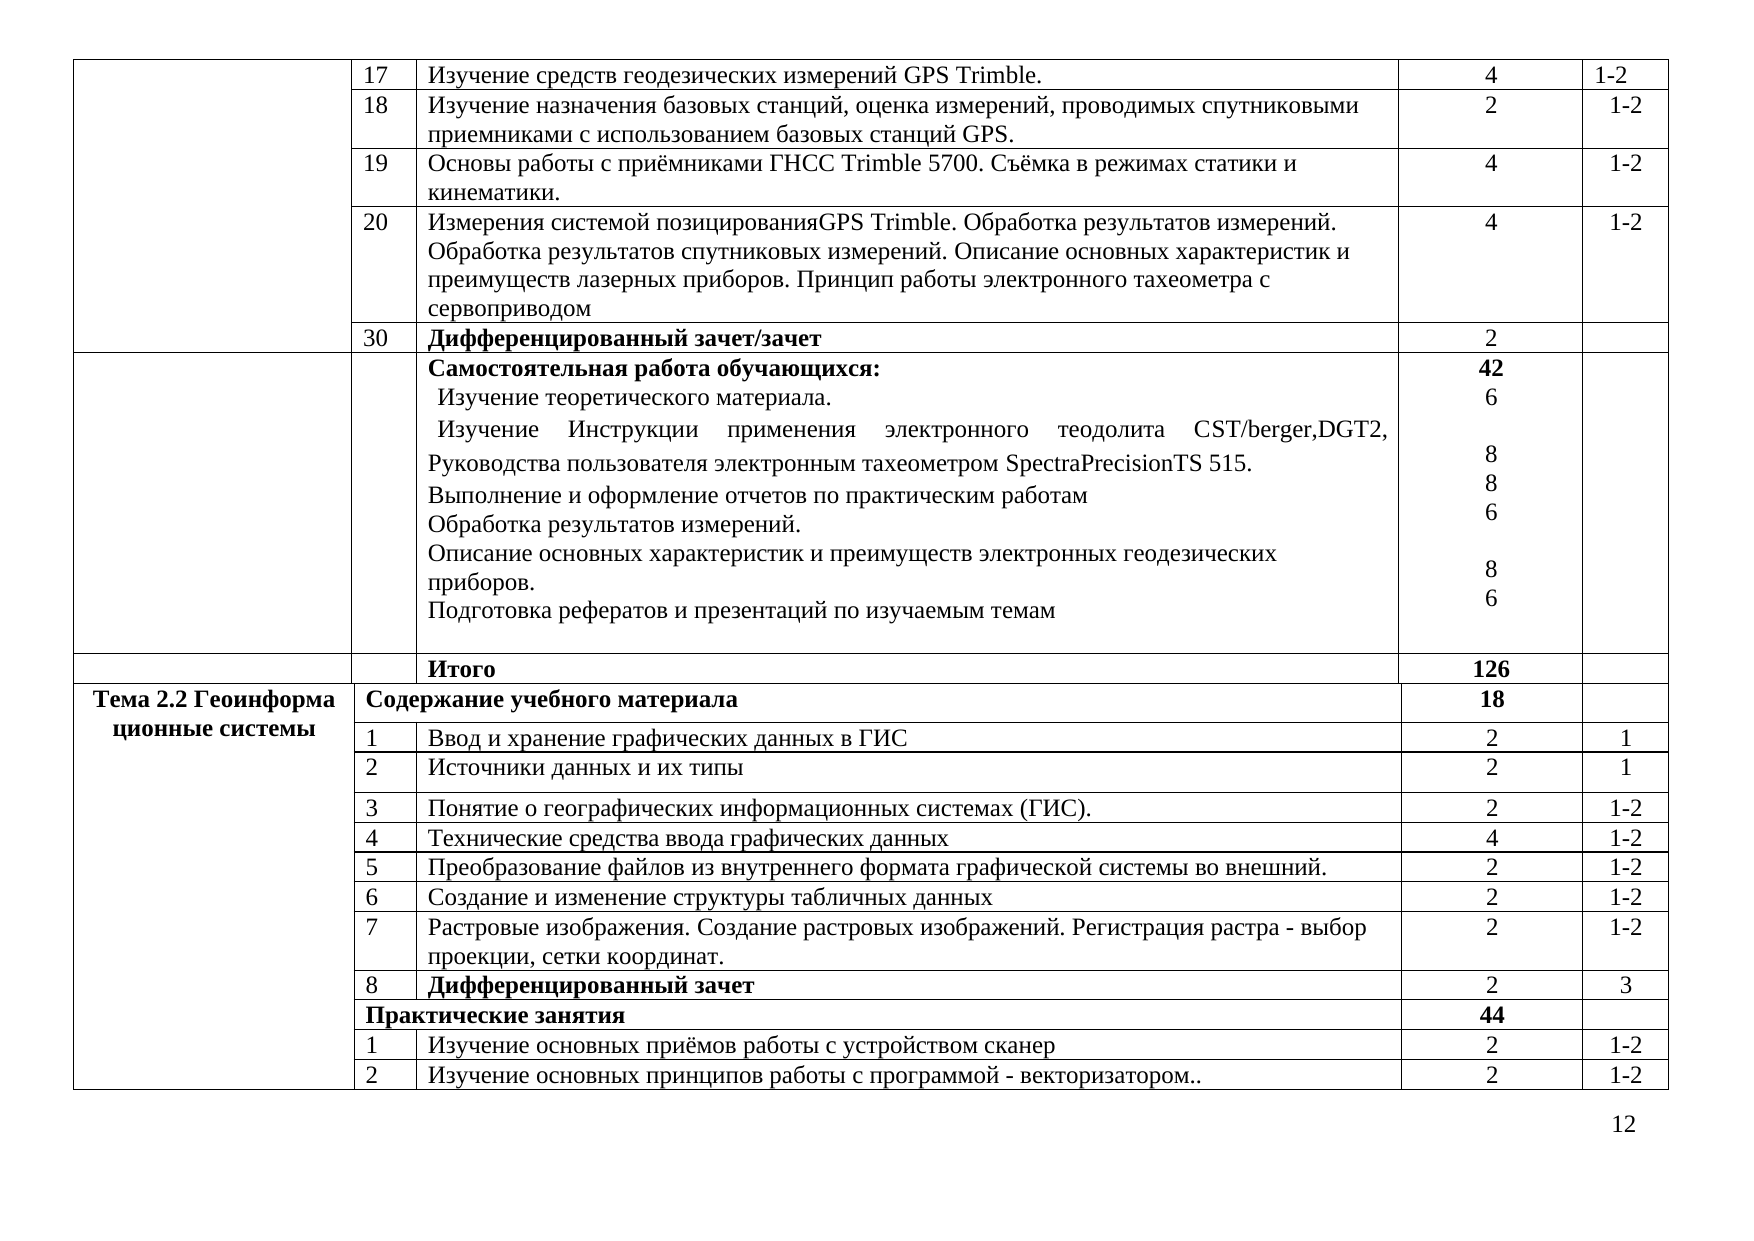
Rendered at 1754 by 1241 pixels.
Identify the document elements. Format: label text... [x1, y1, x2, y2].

table_cell Источники данных и их типы [417, 753, 1401, 792]
table_cell Содержание учебного материала [355, 684, 1401, 722]
table_cell Изучение назначения базовых станций, оценка измерений, проводимых спутниковыми приемниками с использованием базовых станций GPS. [417, 90, 1398, 147]
table_cell 1-2 [1583, 882, 1668, 911]
table_cell 6 [355, 882, 416, 911]
table_cell 2 [1399, 323, 1582, 352]
table_cell Изучение основных принципов работы с программой - векторизатором.. [417, 1060, 1401, 1089]
table_cell 17 [352, 60, 416, 89]
table_cell [1583, 353, 1668, 653]
table_cell 1-2 [1583, 823, 1668, 851]
table_cell 2 [1402, 912, 1582, 969]
table_cell Понятие о географических информационных системах (ГИС). [417, 793, 1401, 822]
table_cell Тема 2.2 Геоинформа ционные системы [74, 684, 354, 1089]
table_cell 2 [355, 1060, 416, 1089]
table_cell Измерения системой позицированияGPS Trimble. Обработка результатов измерений. Обработка результатов спутниковых измерений. Описание основных характеристик и преимуществ лазерных приборов. Принцип работы электронного тахеометра с сервоприводом [417, 207, 1398, 322]
table_cell 126 [1399, 654, 1582, 683]
table_cell 1-2 [1583, 853, 1668, 881]
table_cell 18 [1402, 684, 1582, 722]
table_cell 1-2 [1583, 60, 1668, 89]
table_cell Основы работы с приёмниками ГНСС Trimble 5700. Съёмка в режимах статики и кинематики. [417, 149, 1398, 206]
table_cell 1-2 [1583, 793, 1668, 822]
table_cell 4 [1399, 207, 1582, 322]
table_cell 2 [1402, 723, 1582, 751]
table_cell Изучение средств геодезических измерений GPS Trimble. [417, 60, 1398, 89]
table_cell 3 [355, 793, 416, 822]
table_cell 1 [355, 1030, 416, 1059]
table_cell 1-2 [1583, 912, 1668, 969]
table_cell 42 6 8 8 6 8 6 [1399, 353, 1582, 653]
table_cell 7 [355, 912, 416, 969]
table_cell Дифференцированный зачет/зачет [417, 323, 1398, 352]
table_cell 18 [352, 90, 416, 147]
table_cell 4 [355, 823, 416, 851]
table_cell [74, 353, 351, 653]
table_cell 2 [355, 753, 416, 792]
table_cell 1-2 [1583, 149, 1668, 206]
table_cell Технические средства ввода графических данных [417, 823, 1401, 851]
table_cell 4 [1399, 60, 1582, 89]
table_cell [352, 353, 416, 653]
table_cell [1583, 684, 1668, 722]
table_cell 2 [1402, 853, 1582, 881]
table_cell Преобразование файлов из внутреннего формата графической системы во внешний. [417, 853, 1401, 881]
table_cell Самостоятельная работа обучающихся: Изучение теоретического материала. Изучение Инструкции применения электронного теодолита СST/berger,DGT2, Руководства пользователя электронным тахеометром SpectraPrecisionTS 515. Выполнение и оформление отчетов по практическим работам Обработка результатов измерений. Описание основных характеристик и преимуществ электронных геодезических приборов. Подготовка рефератов и презентаций по изучаемым темам [417, 353, 1398, 653]
table_cell Итого [417, 654, 1398, 683]
table_cell Создание и изменение структуры табличных данных [417, 882, 1401, 911]
table_cell 2 [1402, 753, 1582, 792]
table_cell 2 [1402, 971, 1582, 999]
table_cell 4 [1399, 149, 1582, 206]
table_cell Изучение основных приёмов работы с устройством сканер [417, 1030, 1401, 1059]
table_cell 2 [1402, 1060, 1582, 1089]
table_cell Практические занятия [355, 1000, 1401, 1029]
table_cell 1-2 [1583, 207, 1668, 322]
table_cell 2 [1402, 793, 1582, 822]
table_cell 1 [1583, 753, 1668, 792]
table_cell [74, 654, 351, 683]
table_cell 20 [352, 207, 416, 322]
table_cell 2 [1402, 882, 1582, 911]
table_cell Дифференцированный зачет [417, 971, 1401, 999]
table_cell Ввод и хранение графических данных в ГИС [417, 723, 1401, 751]
table_cell 8 [355, 971, 416, 999]
table_cell 2 [1402, 1030, 1582, 1059]
table_cell 44 [1402, 1000, 1582, 1029]
table_cell 30 [352, 323, 416, 352]
table_cell Растровые изображения. Создание растровых изображений. Регистрация растра - выбор проекции, сетки координат. [417, 912, 1401, 969]
table_cell 1 [355, 723, 416, 751]
table_cell [352, 654, 416, 683]
table_cell [1583, 1000, 1668, 1029]
table_cell 1 [1583, 723, 1668, 751]
table_cell 1-2 [1583, 1030, 1668, 1059]
table_cell 1-2 [1583, 90, 1668, 147]
table_cell 1-2 [1583, 1060, 1668, 1089]
table_cell 4 [1402, 823, 1582, 851]
table_cell 19 [352, 149, 416, 206]
table_cell 3 [1583, 971, 1668, 999]
table_cell [1583, 323, 1668, 352]
table_cell 2 [1399, 90, 1582, 147]
table_cell [1583, 654, 1668, 683]
table_cell 5 [355, 853, 416, 881]
